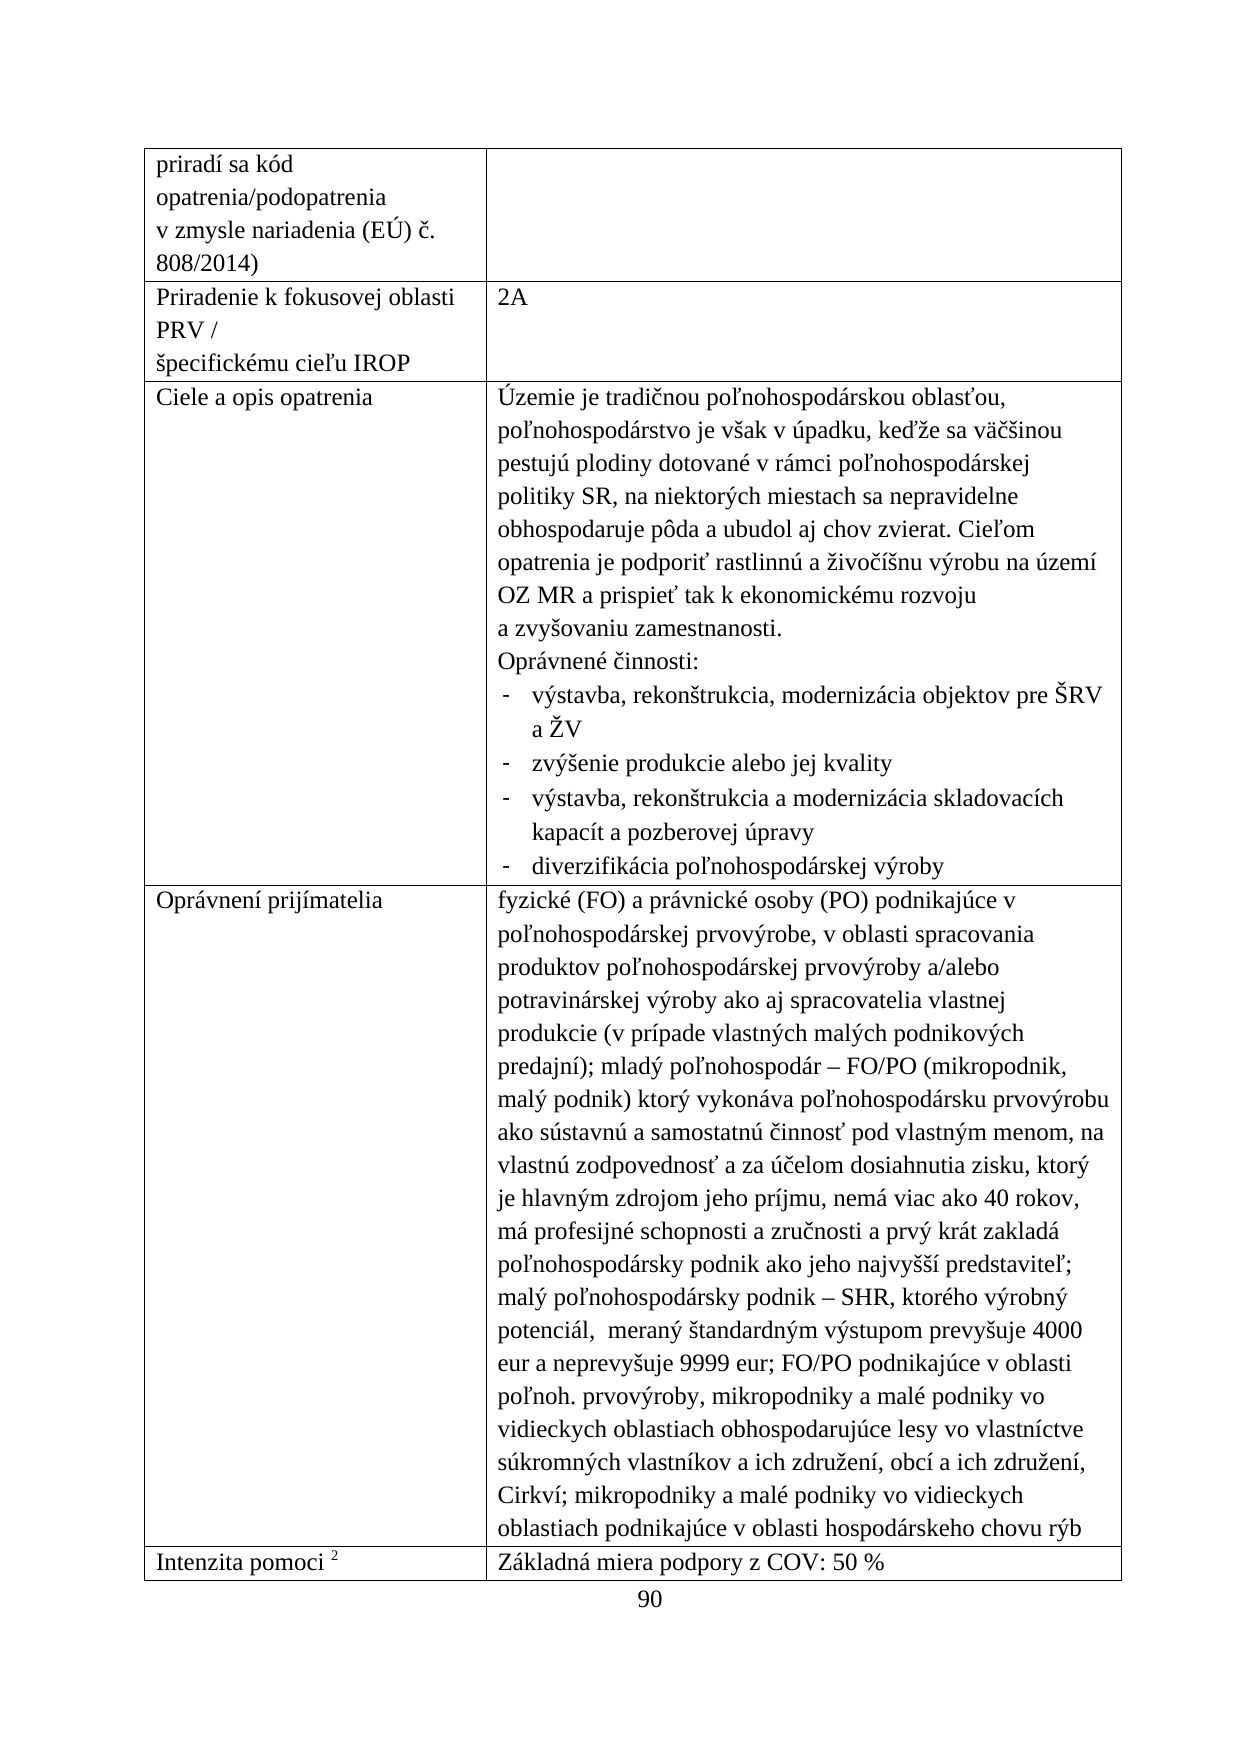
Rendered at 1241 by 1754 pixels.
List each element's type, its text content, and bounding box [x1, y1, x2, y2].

table_cell fyzické (FO) a právnické osoby (PO) podnikajúce v poľnohospodárskej prvovýrobe, v oblasti spracovania produktov poľnohospodárskej prvovýroby a/alebo potravinárskej výroby ako aj spracovatelia vlastnej produkcie (v prípade vlastných malých podnikových predajní); mladý poľnohospodár – FO/PO (mikropodnik, malý podnik) ktorý vykonáva poľnohospodársku prvovýrobu ako sústavnú a samostatnú činnosť pod vlastným menom, na vlastnú zodpovednosť a za účelom dosiahnutia zisku, ktorý je hlavným zdrojom jeho príjmu, nemá viac ako 40 rokov, má profesijné schopnosti a zručnosti a prvý krát zakladá poľnohospodársky podnik ako jeho najvyšší predstaviteľ; malý poľnohospodársky podnik – SHR, ktorého výrobný potenciál, meraný štandardným výstupom prevyšuje 4000 eur a neprevyšuje 9999 eur; FO/PO podnikajúce v oblasti poľnoh. prvovýroby, mikropodniky a malé podniky vo vidieckych oblastiach obhospodarujúce lesy vo vlastníctve súkromných vlastníkov a ich združení, obcí a ich združení, Cirkví; mikropodniky a malé podniky vo vidieckych oblastiach podnikajúce v oblasti hospodárskeho chovu rýb [487, 886, 1121, 1546]
table_cell Intenzita pomoci [145, 1547, 486, 1580]
table_cell Priradenie k fokusovej oblasti PRV / špecifickému cieľu IROP [145, 282, 486, 381]
table_cell Ciele a opis opatrenia [145, 382, 486, 884]
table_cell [487, 1547, 1121, 1580]
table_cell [487, 149, 1121, 281]
table_cell Oprávnení prijímatelia [145, 886, 486, 1546]
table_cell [145, 149, 486, 281]
table_cell 2A [487, 282, 1121, 381]
table_cell Územie je tradičnou poľnohospodárskou oblasťou, poľnohospodárstvo je však v úpadku, keďže sa väčšinou pestujú plodiny dotované v rámci poľnohospodárskej politiky SR, na niektorých miestach sa nepravidelne obhospodaruje pôda a ubudol aj chov zvierat. Cieľom opatrenia je podporiť rastlinnú a živočíšnu výrobu na území OZ MR a prispieť tak k ekonomickému rozvoju a zvyšovaniu zamestnanosti. Oprávnené činnosti: výstavba, rekonštrukcia, modernizácia objektov pre ŠRV a ŽV zvýšenie produkcie alebo jej kvality výstavba, rekonštrukcia a modernizácia skladovacích kapacít a pozberovej úpravy diverzifikácia poľnohospodárskej výroby [487, 382, 1121, 884]
